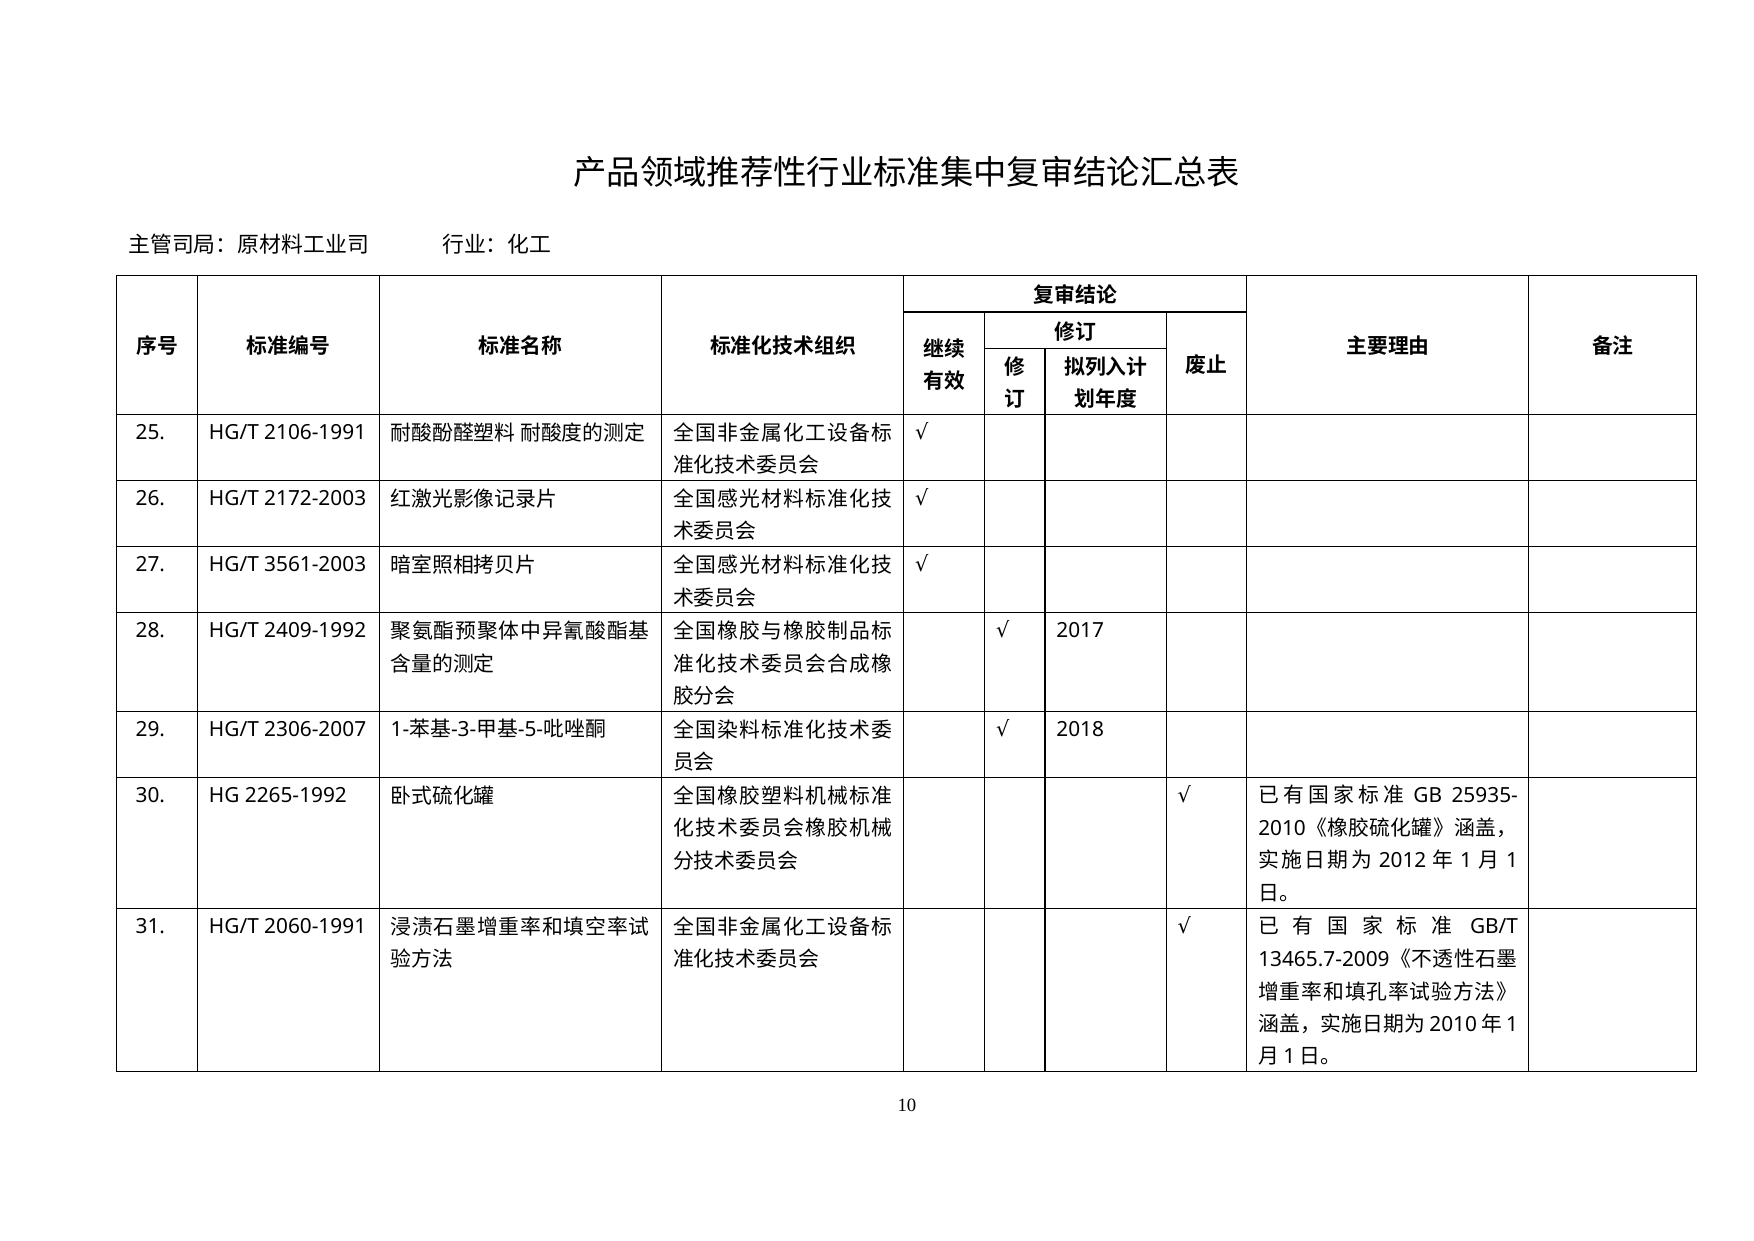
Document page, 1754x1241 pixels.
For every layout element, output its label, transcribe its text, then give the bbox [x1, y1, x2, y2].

table_cell [1046, 481, 1166, 546]
table_cell √ [904, 547, 984, 612]
table_cell HG/T 2172-2003 [198, 481, 379, 546]
table_cell [1529, 909, 1696, 1071]
table_cell HG/T 2106-1991 [198, 415, 379, 480]
table_cell 全国感光材料标准化技术委员会 [662, 481, 903, 546]
table_cell 1-苯基-3-甲基-5-吡唑酮 [380, 712, 661, 777]
table_cell HG/T 2409-1992 [198, 613, 379, 711]
table_cell [117, 415, 197, 480]
table_cell [1167, 547, 1246, 612]
table_cell 继续有效 [904, 313, 984, 414]
table_cell 浸渍石墨增重率和填空率试验方法 [380, 909, 661, 1071]
table_cell [1167, 481, 1246, 546]
table_cell [1247, 712, 1528, 777]
table_cell 全国橡胶与橡胶制品标准化技术委员会合成橡胶分会 [662, 613, 903, 711]
table_cell [1046, 547, 1166, 612]
table_cell HG/T 2060-1991 [198, 909, 379, 1071]
table_header 标准名称 [380, 276, 661, 414]
table_cell HG/T 2306-2007 [198, 712, 379, 777]
table_cell [117, 778, 197, 908]
table_cell [117, 481, 197, 546]
table_cell [985, 909, 1044, 1071]
table_cell [1247, 415, 1528, 480]
table_cell [1529, 547, 1696, 612]
table_cell 2018 [1046, 712, 1166, 777]
table_cell 全国感光材料标准化技术委员会 [662, 547, 903, 612]
table_cell [985, 778, 1044, 908]
table_cell √ [904, 415, 984, 480]
table_cell [1046, 415, 1166, 480]
table_cell 修订 [985, 349, 1044, 414]
table_cell √ [985, 613, 1044, 711]
table_cell [117, 909, 197, 1071]
table_header 复审结论 [904, 276, 1246, 311]
table_cell 拟列入计划年度 [1046, 349, 1166, 414]
table_cell [117, 712, 197, 777]
table_cell √ [904, 481, 984, 546]
table_cell 全国非金属化工设备标准化技术委员会 [662, 415, 903, 480]
table_cell √ [1167, 778, 1246, 908]
table_cell 全国染料标准化技术委员会 [662, 712, 903, 777]
table_cell [1247, 613, 1528, 711]
table_header 标准编号 [198, 276, 379, 414]
table_cell [1167, 712, 1246, 777]
table_cell [904, 613, 984, 711]
table_header 标准化技术组织 [662, 276, 903, 414]
table_cell 聚氨酯预聚体中异氰酸酯基含量的测定 [380, 613, 661, 711]
table_cell [985, 481, 1044, 546]
table_cell 已有国家标准GB 25935-2010《橡胶硫化罐》涵盖，实施日期为2012年1月1日。 [1247, 778, 1528, 908]
table_cell [904, 712, 984, 777]
table_cell [985, 415, 1044, 480]
table_cell [904, 909, 984, 1071]
text 主管司局：原材料工业司 行业：化工 [128, 227, 1685, 259]
table_cell 全国橡胶塑料机械标准化技术委员会橡胶机械分技术委员会 [662, 778, 903, 908]
table_header 备注 [1529, 276, 1696, 414]
table_cell [117, 613, 197, 711]
table_cell [1529, 481, 1696, 546]
table_cell √ [985, 712, 1044, 777]
table_cell [1529, 613, 1696, 711]
table_cell [1046, 909, 1166, 1071]
table_cell 已有国家标准GB/T 13465.7-2009《不透性石墨增重率和填孔率试验方法》涵盖，实施日期为2010年1月1日。 [1247, 909, 1528, 1071]
table_cell [1247, 547, 1528, 612]
table_cell [1529, 415, 1696, 480]
table_cell 2017 [1046, 613, 1166, 711]
table_header 序号 [117, 276, 197, 414]
table_cell [1167, 613, 1246, 711]
table_cell 红激光影像记录片 [380, 481, 661, 546]
table_cell √ [1167, 909, 1246, 1071]
table_cell [1046, 778, 1166, 908]
table_cell [1529, 712, 1696, 777]
table_cell [904, 778, 984, 908]
table_cell 卧式硫化罐 [380, 778, 661, 908]
table_cell HG 2265-1992 [198, 778, 379, 908]
table_cell 耐酸酚醛塑料 耐酸度的测定 [380, 415, 661, 480]
table_cell HG/T 3561-2003 [198, 547, 379, 612]
table_cell [985, 547, 1044, 612]
table_cell 修订 [985, 313, 1166, 348]
table_cell 暗室照相拷贝片 [380, 547, 661, 612]
table_header 主要理由 [1247, 276, 1528, 414]
table_cell 废止 [1167, 313, 1246, 414]
table_cell [1167, 415, 1246, 480]
table_cell 全国非金属化工设备标准化技术委员会 [662, 909, 903, 1071]
table_cell [117, 547, 197, 612]
table_cell [1247, 481, 1528, 546]
text 产品领域推荐性行业标准集中复审结论汇总表 [128, 137, 1685, 202]
table_cell [1529, 778, 1696, 908]
